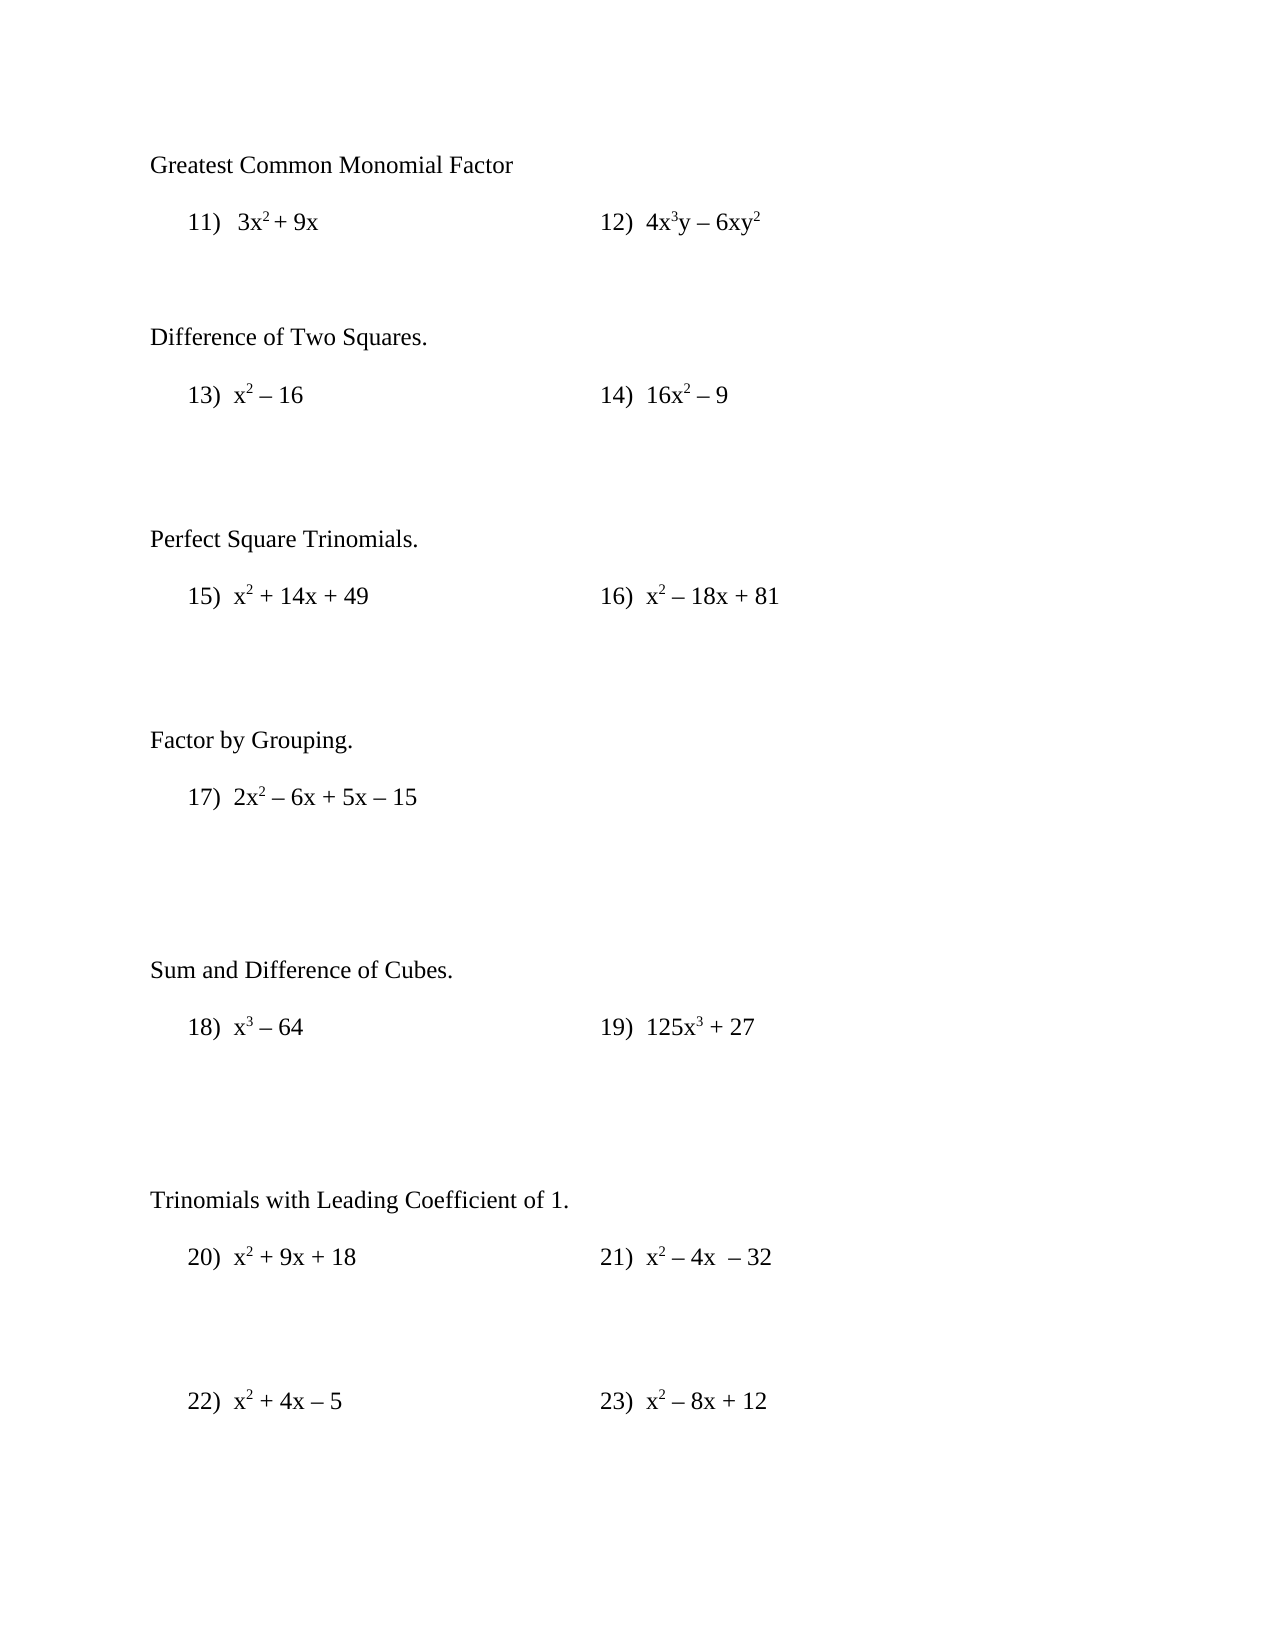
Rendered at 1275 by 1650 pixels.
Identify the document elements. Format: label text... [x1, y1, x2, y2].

text Greatest Common Monomial Factor [150, 150, 1125, 179]
text Trinomials with Leading Coefficient of 1. [150, 1185, 1125, 1214]
text Factor by Grouping. [150, 725, 1125, 754]
text 22) x2 + 4x – 5 23) x2 – 8x + 12 [187, 1386, 1125, 1415]
list 3x2 + 9x 12) 4x3y – 6xy2 [187, 207, 1125, 236]
text Sum and Difference of Cubes. [150, 955, 1125, 984]
text 15) x2 + 14x + 49 16) x2 – 18x + 81 [187, 581, 1125, 610]
text 17) 2x2 – 6x + 5x – 15 [187, 782, 1125, 811]
text 13) x2 – 16 14) 16x2 – 9 [187, 380, 1125, 409]
text Difference of Two Squares. [150, 322, 1125, 351]
text Perfect Square Trinomials. [150, 524, 1125, 552]
text 20) x2 + 9x + 18 21) x2 – 4x – 32 [187, 1242, 1125, 1271]
text 18) x3 – 64 19) 125x3 + 27 [187, 1012, 1125, 1041]
